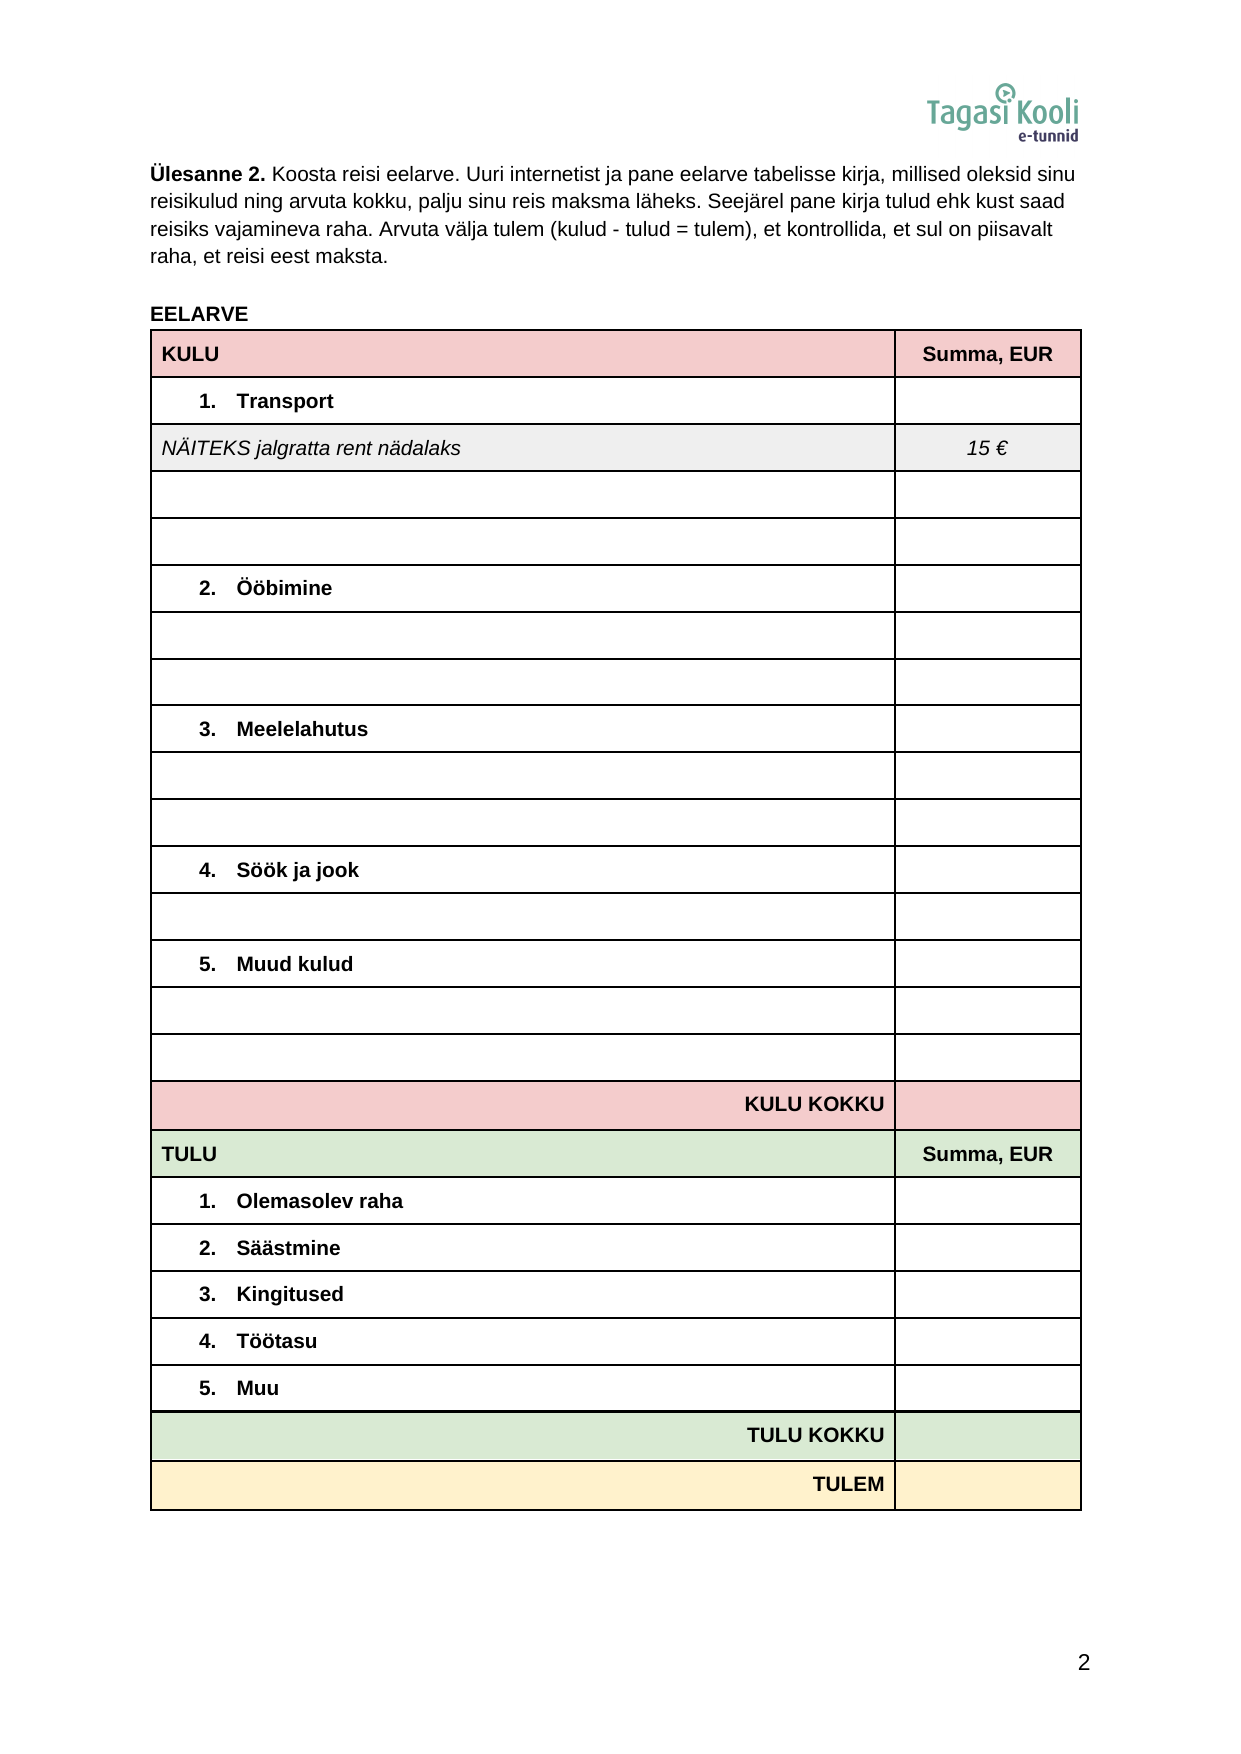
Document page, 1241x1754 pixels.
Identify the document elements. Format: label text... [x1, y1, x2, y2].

text EELARVE [150, 302, 1090, 326]
table_cell [896, 472, 1080, 517]
table_cell Olemasolev raha [152, 1178, 894, 1223]
table_header Summa, EUR [896, 331, 1080, 376]
table_cell [152, 894, 894, 939]
table_cell [896, 660, 1080, 704]
table_cell Kingitused [152, 1272, 894, 1317]
table_cell [896, 894, 1080, 939]
table_cell Meelelahutus [152, 706, 894, 751]
table_cell [896, 1413, 1080, 1459]
table_cell [896, 1319, 1080, 1363]
picture [922, 75, 1091, 158]
table_cell [152, 1035, 894, 1080]
table_cell [896, 519, 1080, 564]
table_cell [896, 988, 1080, 1033]
table_cell [896, 378, 1080, 423]
table_cell [896, 847, 1080, 892]
table_cell [152, 613, 894, 657]
table_cell 15 € [896, 425, 1080, 470]
table_cell Säästmine [152, 1225, 894, 1270]
table_cell [152, 519, 894, 564]
table_cell [152, 472, 894, 517]
text Ülesanne 2. Koosta reisi eelarve. Uuri internetist ja pane eelarve tabelisse kirja, millised oleksid sinu reisikulud ning arvuta kokku, palju sinu reis maksma läheks. Seejärel pane kirja tulud ehk kust saad reisiks vajamineva raha. Arvuta välja tulem (kulud - tulud = tulem), et kontrollida, et sul on piisavalt raha, et reisi eest maksta. [150, 162, 1090, 268]
table_cell [896, 706, 1080, 751]
table_cell Summa, EUR [896, 1131, 1080, 1176]
table_cell [896, 613, 1080, 657]
table_cell [896, 753, 1080, 798]
table_cell KULU KOKKU [152, 1082, 894, 1129]
table_cell [896, 566, 1080, 611]
table_cell [896, 1272, 1080, 1317]
table_cell [896, 1178, 1080, 1223]
table_cell [896, 1082, 1080, 1129]
table_cell [896, 1366, 1080, 1410]
table_header KULU [152, 331, 894, 376]
table_cell [896, 941, 1080, 986]
table_cell Muud kulud [152, 941, 894, 986]
table_cell [152, 753, 894, 798]
table_cell [152, 988, 894, 1033]
table_cell Transport [152, 378, 894, 423]
table_cell TULU [152, 1131, 894, 1176]
table_cell [896, 1035, 1080, 1080]
table_cell Muu [152, 1366, 894, 1410]
table_cell [896, 1462, 1080, 1509]
table_cell TULU KOKKU [152, 1413, 894, 1459]
table_cell Söök ja jook [152, 847, 894, 892]
table_cell TULEM [152, 1462, 894, 1509]
table_cell NÄITEKS jalgratta rent nädalaks [152, 425, 894, 470]
table_cell [896, 1225, 1080, 1270]
table_cell [896, 800, 1080, 845]
table_cell [152, 660, 894, 704]
table_cell Töötasu [152, 1319, 894, 1363]
table_cell Ööbimine [152, 566, 894, 611]
table_cell [152, 800, 894, 845]
